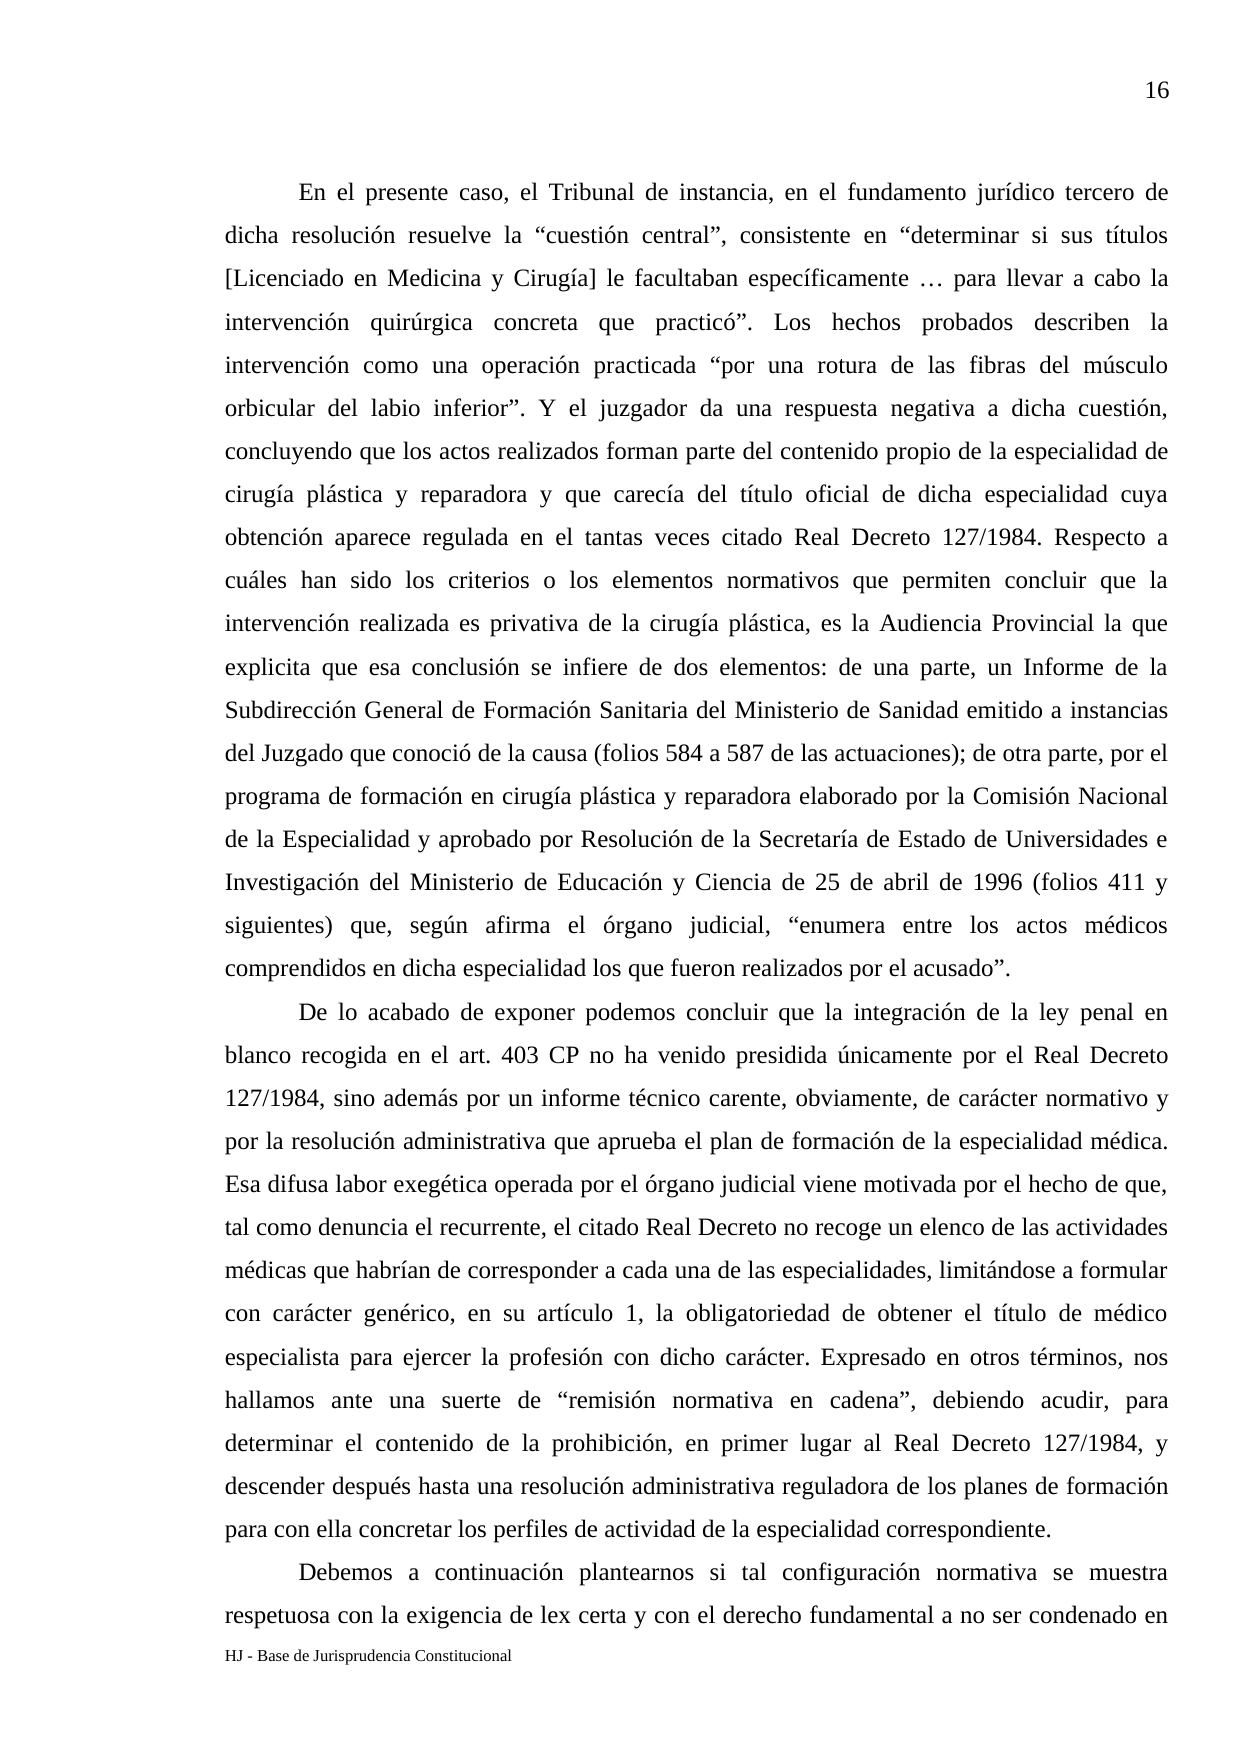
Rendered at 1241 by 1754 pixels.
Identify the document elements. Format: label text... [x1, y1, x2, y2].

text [224, 1557, 1169, 1629]
text En el presente caso, el Tribunal de instancia, en el fundamento jurídico tercero de dicha resolución resuelve la “cuestión central”, consistente en “determinar si sus títulos [Licenciado en Medicina y Cirugía] le facultaban específicamente … para llevar a cabo la intervención quirúrgica concreta que practicó”. Los hechos probados describen la intervención como una operación practicada “por una rotura de las fibras del músculo orbicular del labio inferior”. Y el juzgador da una respuesta negativa a dicha cuestión, concluyendo que los actos realizados forman parte del contenido propio de la especialidad de cirugía plástica y reparadora y que carecía del título oficial de dicha especialidad cuya obtención aparece regulada en el tantas veces citado Real Decreto 127/1984. Respecto a cuáles han sido los criterios o los elementos normativos que permiten concluir que la intervención realizada es privativa de la cirugía plástica, es la Audiencia Provincial la que explicita que esa conclusión se infiere de dos elementos: de una parte, un Informe de la Subdirección General de Formación Sanitaria del Ministerio de Sanidad emitido a instancias del Juzgado que conoció de la causa (folios 584 a 587 de las actuaciones); de otra parte, por el programa de formación en cirugía plástica y reparadora elaborado por la Comisión Nacional de la Especialidad y aprobado por Resolución de la Secretaría de Estado de Universidades e Investigación del Ministerio de Educación y Ciencia de 25 de abril de 1996 (folios 411 y siguientes) que, según afirma el órgano judicial, “enumera entre los actos médicos comprendidos en dicha especialidad los que fueron realizados por el acusado”. [224, 177, 1169, 982]
text De lo acabado de exponer podemos concluir que la integración de la ley penal en blanco recogida en el art. 403 CP no ha venido presidida únicamente por el Real Decreto 127/1984, sino además por un informe técnico carente, obviamente, de carácter normativo y por la resolución administrativa que aprueba el plan de formación de la especialidad médica. Esa difusa labor exegética operada por el órgano judicial viene motivada por el hecho de que, tal como denuncia el recurrente, el citado Real Decreto no recoge un elenco de las actividades médicas que habrían de corresponder a cada una de las especialidades, limitándose a formular con carácter genérico, en su artículo 1, la obligatoriedad de obtener el título de médico especialista para ejercer la profesión con dicho carácter. Expresado en otros términos, nos hallamos ante una suerte de “remisión normativa en cadena”, debiendo acudir, para determinar el contenido de la prohibición, en primer lugar al Real Decreto 127/1984, y descender después hasta una resolución administrativa reguladora de los planes de formación para con ella concretar los perfiles de actividad de la especialidad correspondiente. [224, 997, 1169, 1543]
